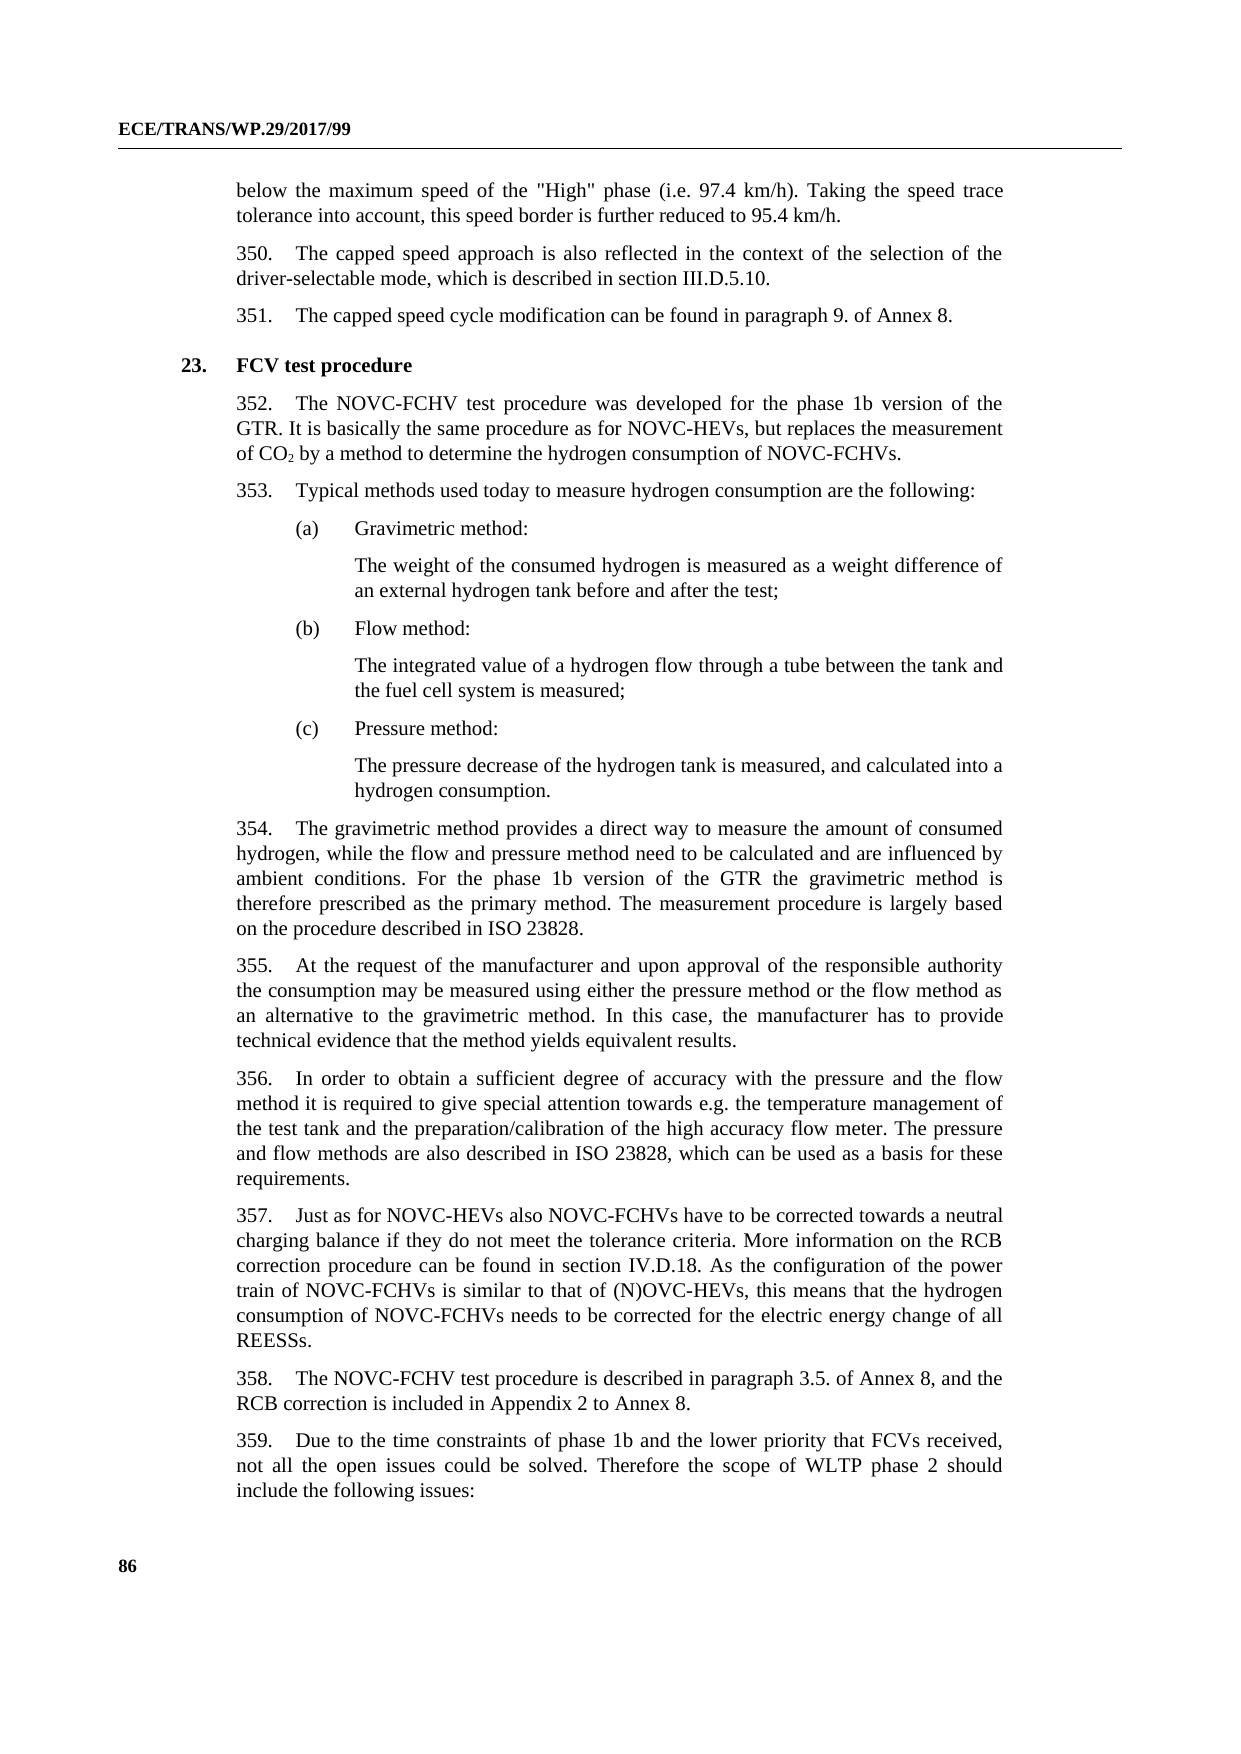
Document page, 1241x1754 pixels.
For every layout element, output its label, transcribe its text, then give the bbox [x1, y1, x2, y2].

text 358. The NOVC-FCHV test procedure is described in paragraph 3.5. of Annex 8, and the RCB correction is included in Appendix 2 to Annex 8. [236, 1365, 1004, 1415]
text (c) Pressure method: [295, 715, 1004, 740]
text The pressure decrease of the hydrogen tank is measured, and calculated into a hydrogen consumption. [354, 752, 1004, 802]
text 350. The capped speed approach is also reflected in the context of the selection of the driver-selectable mode, which is described in section III.D.5.10. [236, 240, 1004, 290]
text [236, 177, 1004, 227]
text 357. Just as for NOVC-HEVs also NOVC-FCHVs have to be corrected towards a neutral charging balance if they do not meet the tolerance criteria. More information on the RCB correction procedure can be found in section IV.D.18. As the configuration of the power train of NOVC-FCHVs is similar to that of (N)OVC-HEVs, this means that the hydrogen consumption of NOVC-FCHVs needs to be corrected for the electric energy change of all REESSs. [236, 1202, 1004, 1352]
text (b) Flow method: [295, 615, 1004, 640]
text 355. At the request of the manufacturer and upon approval of the responsible authority the consumption may be measured using either the pressure method or the flow method as an alternative to the gravimetric method. In this case, the manufacturer has to provide technical evidence that the method yields equivalent results. [236, 952, 1004, 1052]
text 356. In order to obtain a sufficient degree of accuracy with the pressure and the flow method it is required to give special attention towards e.g. the temperature management of the test tank and the preparation/calibration of the high accuracy flow meter. The pressure and flow methods are also described in ISO 23828, which can be used as a basis for these requirements. [236, 1065, 1004, 1190]
text 351. The capped speed cycle modification can be found in paragraph 9. of Annex 8. [236, 302, 1004, 327]
text 23. FCV test procedure [118, 352, 1004, 377]
text 353. Typical methods used today to measure hydrogen consumption are the following: [236, 477, 1004, 502]
text The weight of the consumed hydrogen is measured as a weight difference of an external hydrogen tank before and after the test; [354, 552, 1004, 602]
text 352. The NOVC-FCHV test procedure was developed for the phase 1b version of the GTR. It is basically the same procedure as for NOVC-HEVs, but replaces the measurement of CO2 by a method to determine the hydrogen consumption of NOVC-FCHVs. [236, 390, 1004, 465]
text (a) Gravimetric method: [295, 515, 1004, 540]
text The integrated value of a hydrogen flow through a tube between the tank and the fuel cell system is measured; [354, 652, 1004, 702]
text 354. The gravimetric method provides a direct way to measure the amount of consumed hydrogen, while the flow and pressure method need to be calculated and are influenced by ambient conditions. For the phase 1b version of the GTR the gravimetric method is therefore prescribed as the primary method. The measurement procedure is largely based on the procedure described in ISO 23828. [236, 815, 1004, 940]
text 359. Due to the time constraints of phase 1b and the lower priority that FCVs received, not all the open issues could be solved. Therefore the scope of WLTP phase 2 should include the following issues: [236, 1427, 1004, 1502]
